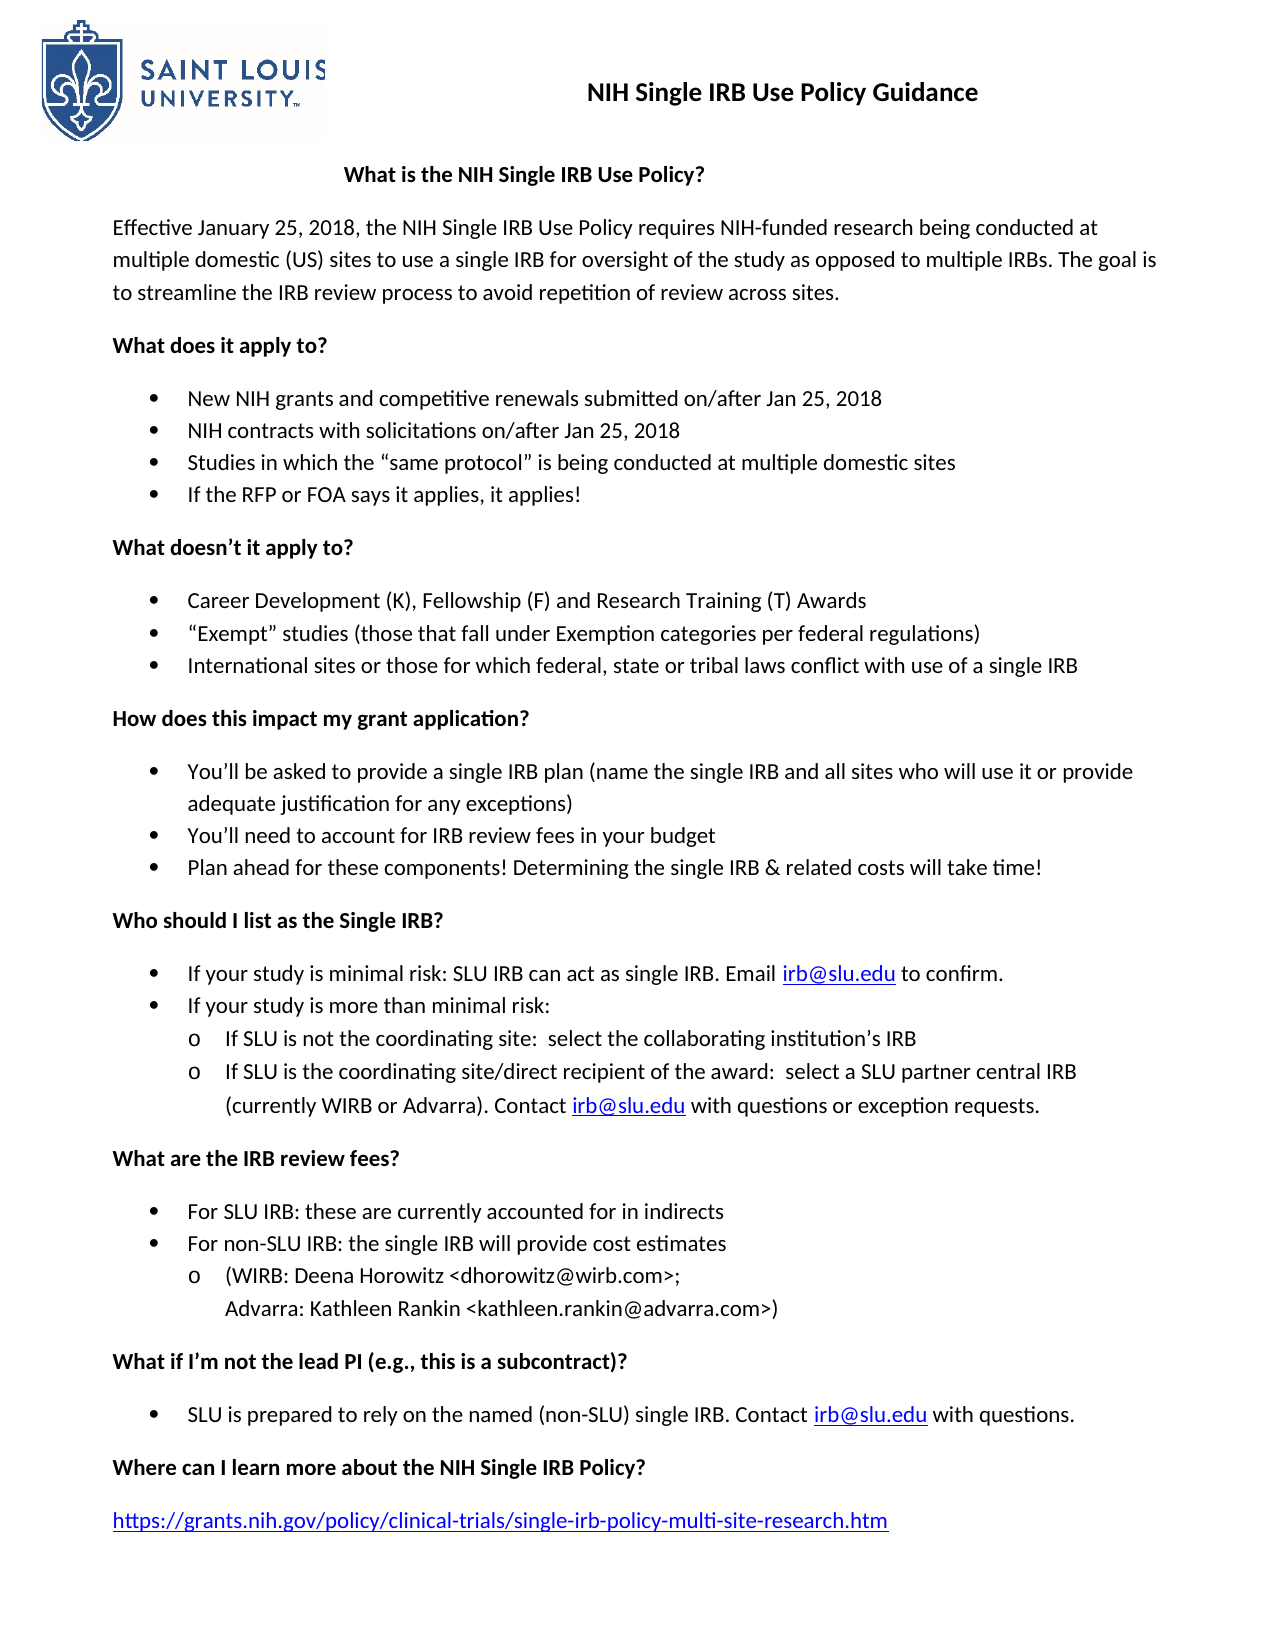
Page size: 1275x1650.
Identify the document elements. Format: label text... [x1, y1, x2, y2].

list If your study is minimal risk: SLU IRB can act as single IRB. Email irb@slu.edu to confirm. [150, 959, 1162, 987]
list New NIH grants and competitive renewals submitted on/after Jan 25, 2018 [150, 384, 1162, 412]
list NIH contracts with solicitations on/after Jan 25, 2018 [150, 416, 1162, 444]
text What is the NIH Single IRB Use Policy? [112, 160, 1162, 188]
list If SLU is the coordinating site/direct recipient of the award: select a SLU partner central IRB (currently WIRB or Advarra). Contact irb@slu.edu with questions or exception requests. [187, 1057, 1162, 1119]
text How does this impact my grant application? [112, 704, 1162, 732]
list SLU is prepared to rely on the named (non-SLU) single IRB. Contact irb@slu.edu with questions. [150, 1401, 1162, 1428]
list International sites or those for which federal, state or tribal laws conflict with use of a single IRB [150, 651, 1162, 679]
text NIH Single IRB Use Policy Guidance [325, 75, 1162, 108]
list If the RFP or FOA says it applies, it applies! [150, 480, 1162, 508]
text Where can I learn more about the NIH Single IRB Policy? [112, 1453, 1162, 1482]
list For non-SLU IRB: the single IRB will provide cost estimates [150, 1229, 1162, 1257]
picture [40, 20, 325, 139]
text Effective January 25, 2018, the NIH Single IRB Use Policy requires NIH-funded research being conducted at multiple domestic (US) sites to use a single IRB for oversight of the study as opposed to multiple IRBs. The goal is to streamline the IRB review process to avoid repetition of review across sites. [112, 213, 1162, 306]
text What does it apply to? [112, 331, 1162, 359]
list You’ll be asked to provide a single IRB plan (name the single IRB and all sites who will use it or provide adequate justification for any exceptions) [150, 757, 1162, 817]
list If SLU is not the coordinating site: select the collaborating institution’s IRB [187, 1024, 1162, 1053]
text What if I’m not the lead PI (e.g., this is a subcontract)? [112, 1347, 1162, 1376]
list “Exempt” studies (those that fall under Exemption categories per federal regulations) [150, 619, 1162, 647]
list (WIRB: Deena Horowitz <dhorowitz@wirb.com>; Advarra: Kathleen Rankin <kathleen.rankin@advarra.com>) [187, 1261, 1162, 1322]
list If your study is more than minimal risk: [150, 992, 1162, 1020]
list Plan ahead for these components! Determining the single IRB & related costs will take time! [150, 853, 1162, 881]
list Studies in which the “same protocol” is being conducted at multiple domestic sites [150, 448, 1162, 476]
text What are the IRB review fees? [112, 1144, 1162, 1172]
list You’ll need to account for IRB review fees in your budget [150, 821, 1162, 849]
text Who should I list as the Single IRB? [112, 906, 1162, 934]
list Career Development (K), Fellowship (F) and Research Training (T) Awards [150, 586, 1162, 614]
text What doesn’t it apply to? [112, 533, 1162, 561]
list For SLU IRB: these are currently accounted for in indirects [150, 1197, 1162, 1225]
text https://grants.nih.gov/policy/clinical-trials/single-irb-policy-multi-site-research.htm [112, 1507, 1162, 1534]
